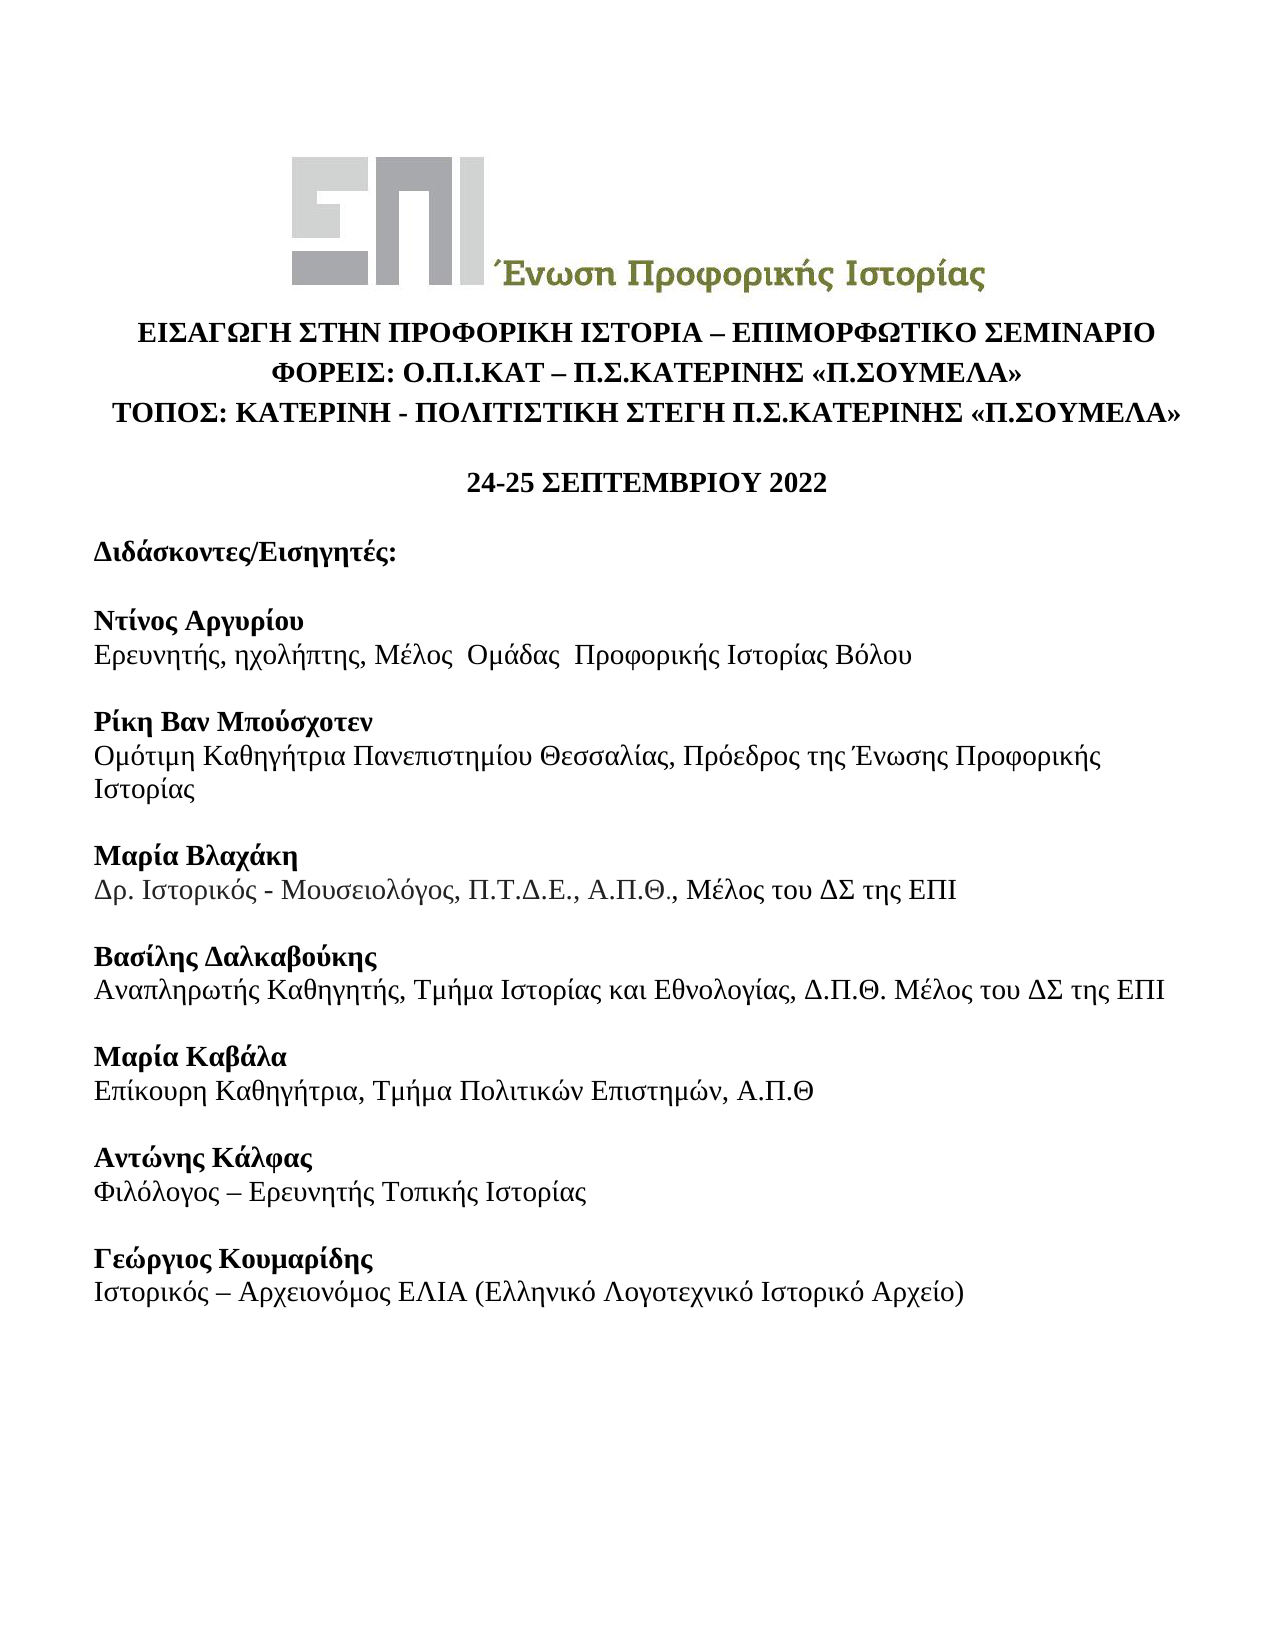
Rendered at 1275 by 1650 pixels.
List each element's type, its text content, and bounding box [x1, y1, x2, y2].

text Ντίνος Αργυρίου Ερευνητής, ηχολήπτης, Μέλος Ομάδας Προφορικής Ιστορίας Βόλου [94, 603, 1200, 671]
text ΦΟΡΕΙΣ: Ο.Π.Ι.ΚΑΤ – Π.Σ.ΚΑΤΕΡΙΝΗΣ «Π.ΣΟΥΜΕΛΑ» [94, 355, 1200, 389]
text Αναπληρωτής Καθηγητής, Τμήμα Ιστορίας και Εθνολογίας, Δ.Π.Θ. Μέλος του ΔΣ της ΕΠΙ [94, 972, 1200, 1006]
text Ρίκη Βαν Μπούσχοτεν [94, 704, 1200, 738]
text Διδάσκoντες/Εισηγητές: [94, 534, 1200, 568]
text Ιστορικός – Αρχειονόμος ΕΛΙΑ (Ελληνικό Λογοτεχνικό Ιστορικό Αρχείο) [94, 1274, 1200, 1308]
text Μαρία Βλαχάκη [94, 838, 1200, 872]
text Φιλόλογος – Ερευνητής Τοπικής Ιστορίας [94, 1174, 1200, 1207]
text Βασίλης Δαλκαβούκης [94, 939, 1200, 972]
text Γεώργιος Κουμαρίδης [94, 1241, 1200, 1274]
text Αντώνης Κάλφας [94, 1140, 1200, 1174]
text Επίκουρη Καθηγήτρια, Τμήμα Πολιτικών Επιστημών, Α.Π.Θ [94, 1073, 1200, 1107]
text Μαρία Καβάλα [94, 1039, 1200, 1073]
text ΤΟΠΟΣ: ΚΑΤΕΡΙΝΗ - ΠΟΛΙΤΙΣΤΙΚΗ ΣΤΕΓΗ Π.Σ.ΚΑΤΕΡΙΝΗΣ «Π.ΣΟΥΜΕΛΑ» [94, 395, 1200, 429]
text ΕΙΣΑΓΩΓΗ ΣΤΗΝ ΠΡΟΦΟΡΙΚΗ ΙΣΤΟΡΙΑ – ΕΠΙΜΟΡΦΩΤΙΚΟ ΣΕΜΙΝΑΡΙΟ [94, 315, 1200, 348]
text Δρ. Ιστορικός - Μουσειολόγος, Π.Τ.Δ.Ε., Α.Π.Θ., Μέλος του ΔΣ της ΕΠΙ [666, 872, 1200, 905]
text 24-25 ΣΕΠΤΕΜΒΡΙΟΥ 2022 [94, 465, 1200, 498]
text Ομότιμη Καθηγήτρια Πανεπιστημίου Θεσσαλίας, Πρόεδρος της Ένωσης Προφορικής Ιστορίας [94, 738, 1200, 805]
